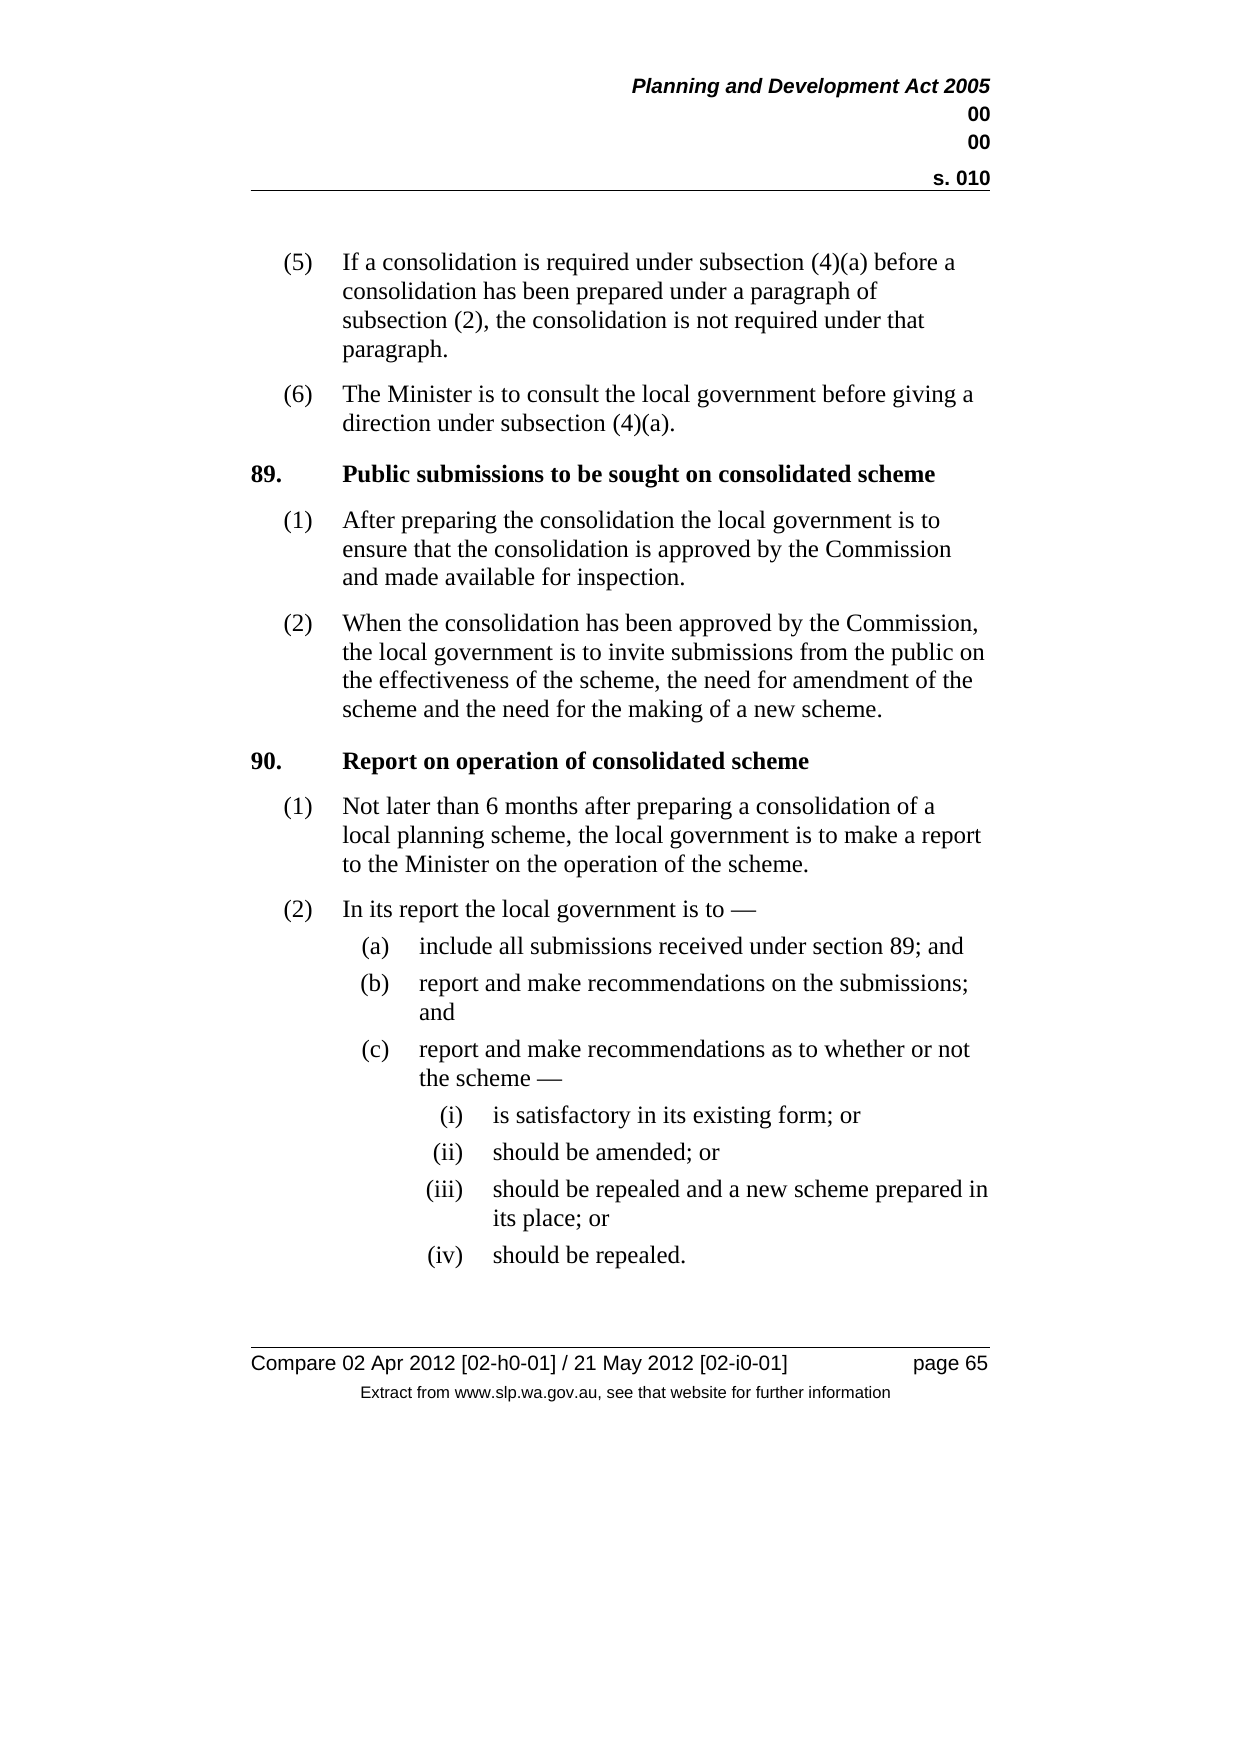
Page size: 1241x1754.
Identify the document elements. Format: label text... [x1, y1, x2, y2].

text (2) In its report the local government is to — [251, 894, 990, 923]
text (iv) should be repealed. [251, 1240, 990, 1269]
text (ii) should be amended; or [251, 1137, 990, 1166]
text (6) The Minister is to consult the local government before giving a direction under subsection (4)(a). [251, 379, 990, 437]
text (1) After preparing the consolidation the local government is to ensure that the consolidation is approved by the Commission and made available for inspection. [251, 505, 990, 591]
text (i) is satisfactory in its existing form; or [251, 1100, 990, 1129]
text (1) Not later than 6 months after preparing a consolidation of a local planning scheme, the local government is to make a report to the Minister on the operation of the scheme. [251, 791, 990, 877]
subtitle 90. Report on operation of consolidated scheme [251, 746, 990, 774]
subtitle 89. Public submissions to be sought on consolidated scheme [251, 459, 990, 488]
text (2) When the consolidation has been approved by the Commission, the local government is to invite submissions from the public on the effectiveness of the scheme, the need for amendment of the scheme and the need for the making of a new scheme. [251, 608, 990, 723]
text (b) report and make recommendations on the submissions; and [251, 968, 990, 1026]
text (iii) should be repealed and a new scheme prepared in its place; or [251, 1174, 990, 1232]
text (a) include all submissions received under section 89; and [251, 931, 990, 960]
text (5) If a consolidation is required under subsection (4)(a) before a consolidation has been prepared under a paragraph of subsection (2), the consolidation is not required under that paragraph. [251, 247, 990, 362]
text (c) report and make recommendations as to whether or not the scheme — [251, 1034, 990, 1092]
